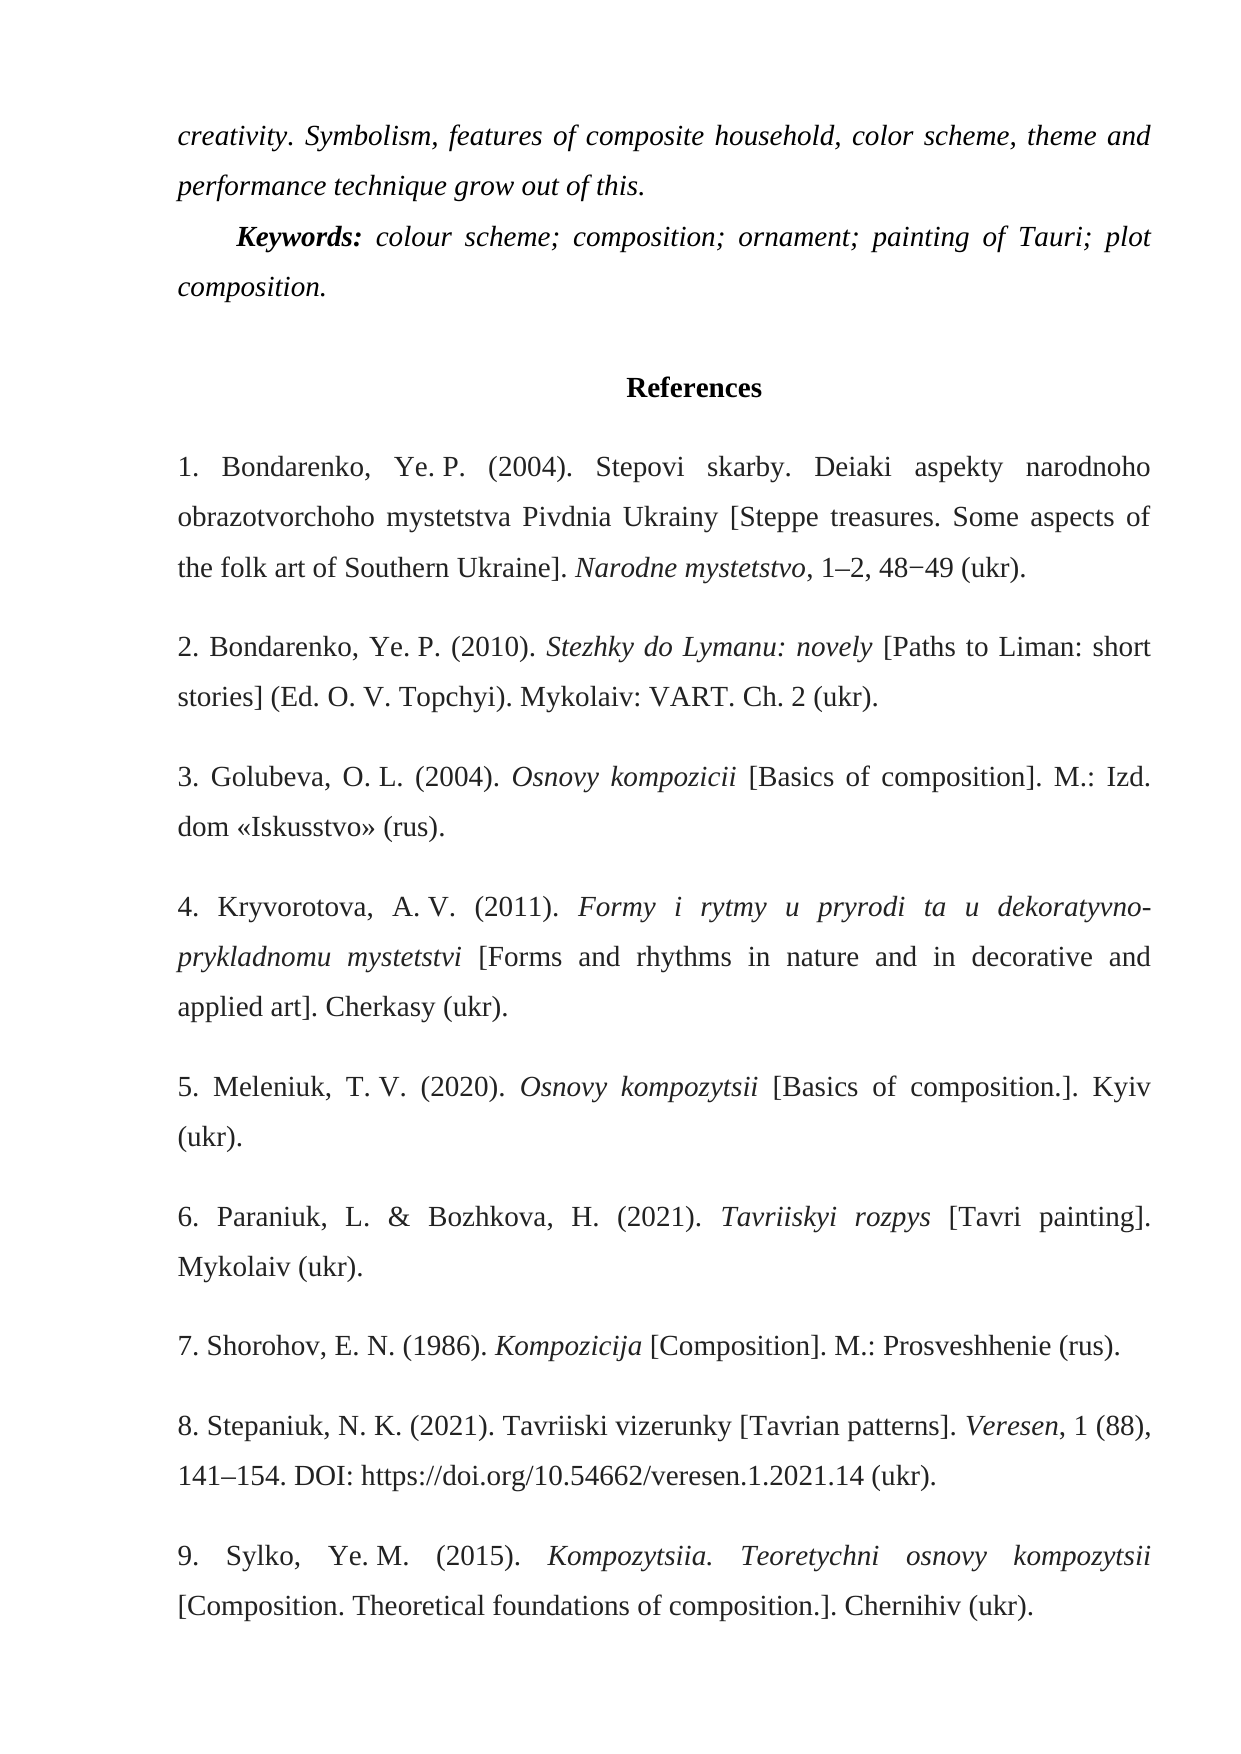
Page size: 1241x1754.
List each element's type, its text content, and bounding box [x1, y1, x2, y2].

text 4. Kryvorotova, A. V. (2011). Formy i rytmy u pryrodi ta u dekoratyvno-prykladnomu mystetstvi [Forms and rhythms in nature and in decorative and applied art]. Cherkasy (ukr). [177, 889, 1152, 1023]
text 3. Golubeva, O. L. (2004). Osnovy kompozicii [Basics of composition]. M.: Izd. dom «Iskusstvo» (rus). [177, 759, 1152, 843]
text 5. Meleniuk, T. V. (2020). Osnovy kompozytsii [Basics of composition.]. Kyiv (ukr). [177, 1069, 1152, 1153]
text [177, 118, 1152, 202]
text 8. Stepaniuk, N. K. (2021). Tavriiski vizerunky [Tavrian patterns]. Veresen, 1 (88), 141–154. DOI: https://doi.org/10.54662/veresen.1.2021.14 (ukr). [177, 1408, 1152, 1492]
text Keywords: colour scheme; composition; ornament; painting of Tauri; plot composition. [177, 219, 1152, 303]
text 1. Bondarenko, Ye. P. (2004). Stepovi skarby. Deiaki aspekty narodnoho obrazotvorchoho mystetstva Pivdnia Ukrainy [Steppe treasures. Some aspects of the folk art of Southern Ukraine]. Narodne mystetstvo, 1–2, 48−49 (ukr). [177, 449, 1152, 583]
text 2. Bondarenko, Ye. Р. (2010). Stezhky do Lymanu: novely [Paths to Liman: short stories] (Ed. O. V. Topchyi). Mykolaiv: VART. Ch. 2 (ukr). [177, 629, 1152, 713]
text 6. Paraniuk, L. & Bozhkova, H. (2021). Tavriiskyi rozpys [Tavri painting]. Mykolaiv (ukr). [177, 1199, 1152, 1283]
text 9. Sylko, Ye. M. (2015). Kompozytsiia. Teoretychni osnovy kompozytsii [Composition. Theoretical foundations of composition.]. Chernihiv (ukr). [177, 1538, 1152, 1622]
text 7. Shorohov, E. N. (1986). Kompozicija [Composition]. M.: Prosveshhenie (rus). [177, 1328, 1152, 1362]
text References [177, 370, 1152, 403]
